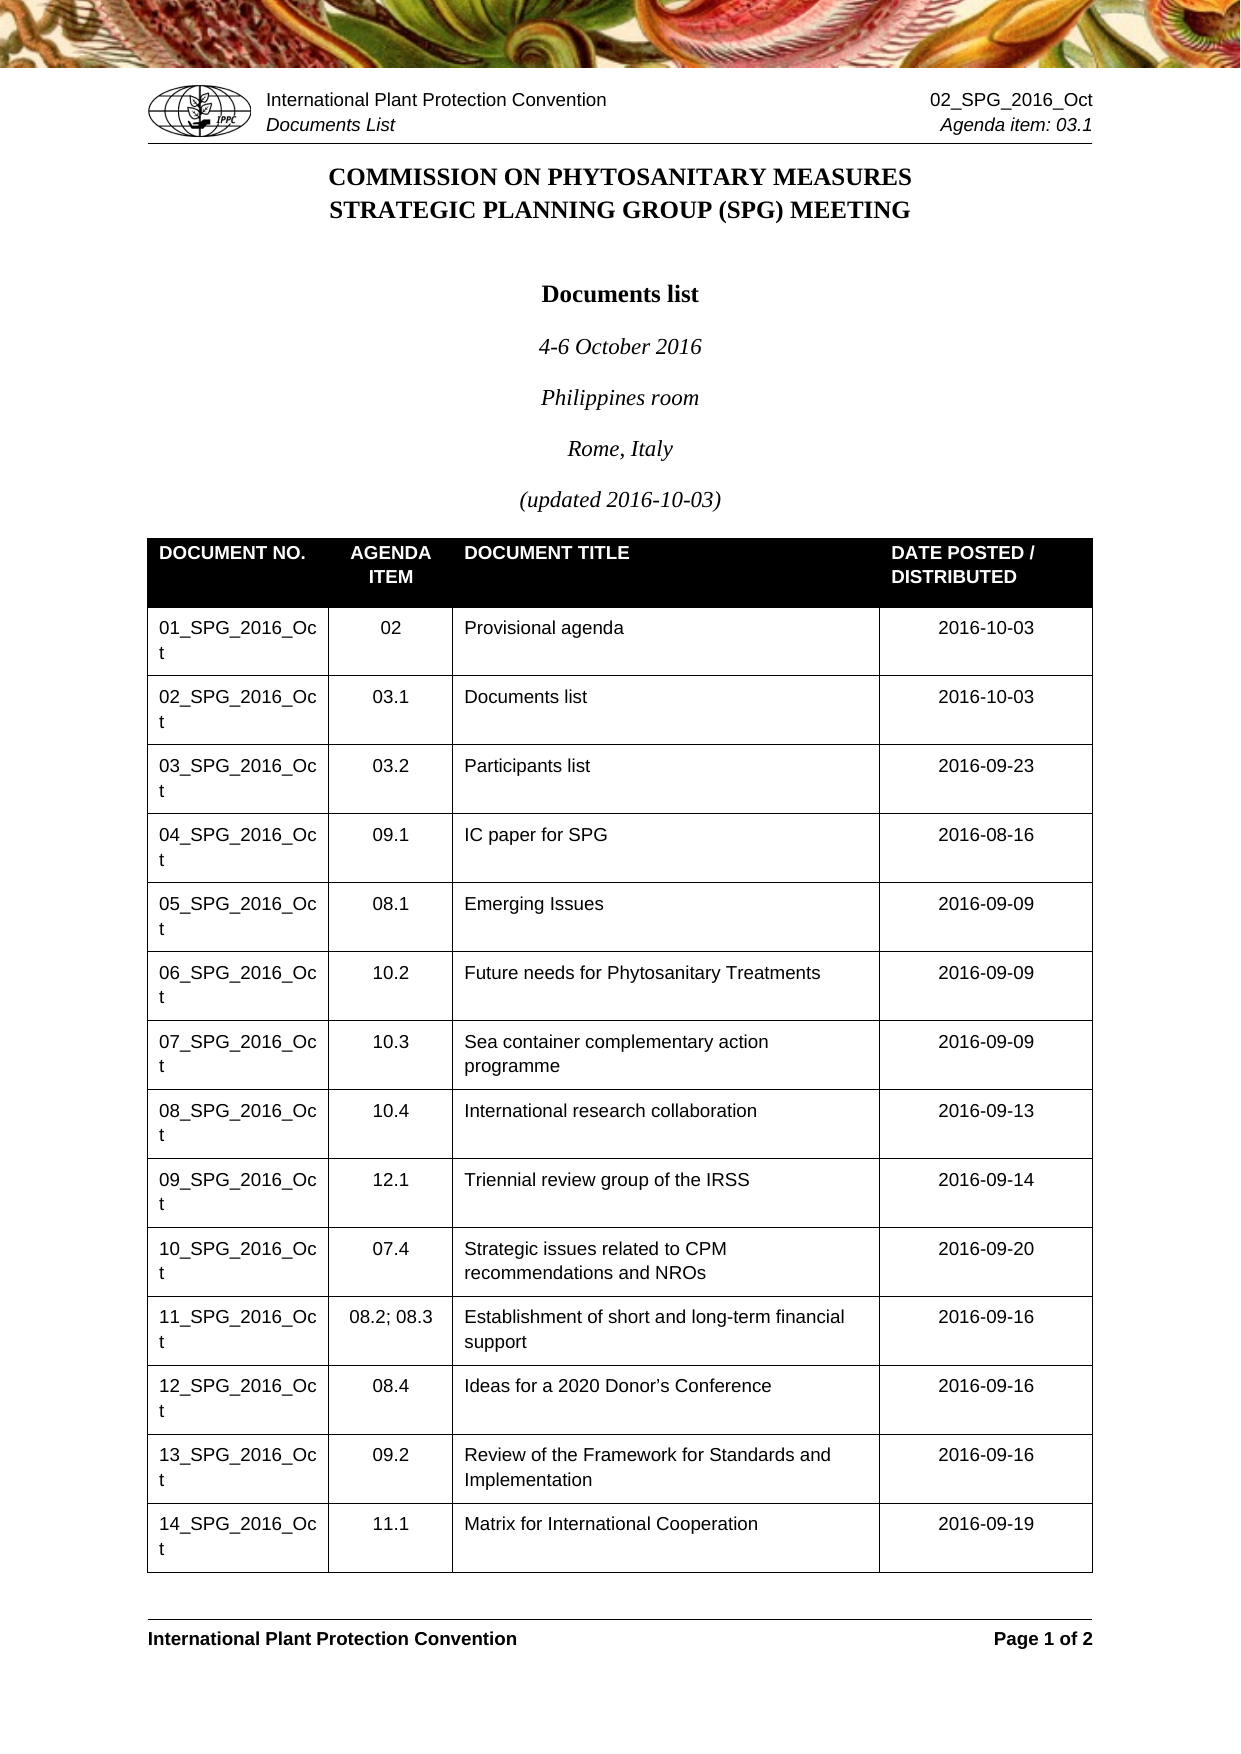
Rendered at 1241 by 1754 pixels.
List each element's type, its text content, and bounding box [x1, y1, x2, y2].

table_cell Provisional agenda [453, 608, 879, 675]
picture [147, 84, 252, 138]
table_cell Strategic issues related to CPM recommendations and NROs [453, 1228, 879, 1296]
text (updated 2016-10-03) [148, 486, 1092, 513]
text Documents list [148, 279, 1092, 308]
table_cell Review of the Framework for Standards and Implementation [453, 1435, 879, 1503]
table_cell 12_SPG_2016_Oct [148, 1366, 328, 1434]
table_cell 11_SPG_2016_Oct [148, 1297, 328, 1365]
table_cell 09.2 [329, 1435, 452, 1503]
table_cell 11.1 [329, 1504, 452, 1572]
table_cell 08.2; 08.3 [329, 1297, 452, 1365]
table_cell IC paper for SPG [453, 814, 879, 882]
table_cell 09_SPG_2016_Oct [148, 1159, 328, 1227]
table_cell 02_SPG_2016_Oct [148, 676, 328, 744]
table_header DOCUMENT NO. [148, 539, 328, 606]
table_cell 10.2 [329, 952, 452, 1020]
table_cell 03.1 [329, 676, 452, 744]
table_cell 2016-09-09 [880, 952, 1092, 1020]
table_cell 2016-10-03 [880, 676, 1092, 744]
table_cell 14_SPG_2016_Oct [148, 1504, 328, 1572]
text Strategic Planning Group (SPG) Meeting [148, 195, 1092, 224]
table_cell 08_SPG_2016_Oct [148, 1090, 328, 1158]
table_cell 12.1 [329, 1159, 452, 1227]
table_cell Documents list [453, 676, 879, 744]
table_cell 06_SPG_2016_Oct [148, 952, 328, 1020]
table_cell 04_SPG_2016_Oct [148, 814, 328, 882]
table_cell 2016-09-13 [880, 1090, 1092, 1158]
table_cell 09.1 [329, 814, 452, 882]
table_cell 08.1 [329, 883, 452, 951]
table_cell International research collaboration [453, 1090, 879, 1158]
table_cell Emerging Issues [453, 883, 879, 951]
table_cell Sea container complementary action programme [453, 1021, 879, 1089]
table_header AGENDA ITEM [329, 539, 452, 606]
table_cell 2016-09-16 [880, 1435, 1092, 1503]
table_cell 2016-09-16 [880, 1366, 1092, 1434]
table_cell 2016-09-19 [880, 1504, 1092, 1572]
table_cell Triennial review group of the IRSS [453, 1159, 879, 1227]
table_cell 2016-09-16 [880, 1297, 1092, 1365]
table_cell 2016-09-09 [880, 883, 1092, 951]
table_cell 2016-09-20 [880, 1228, 1092, 1296]
table_cell 10.3 [329, 1021, 452, 1089]
table_cell Ideas for a 2020 Donor’s Conference [453, 1366, 879, 1434]
table_cell 03.2 [329, 745, 452, 813]
table_cell 2016-08-16 [880, 814, 1092, 882]
table_cell 03_SPG_2016_Oct [148, 745, 328, 813]
table_cell 02 [329, 608, 452, 675]
table_cell 2016-09-14 [880, 1159, 1092, 1227]
table_cell 2016-09-09 [880, 1021, 1092, 1089]
table_cell 05_SPG_2016_Oct [148, 883, 328, 951]
text Rome, Italy [148, 435, 1092, 462]
text Philippines room [148, 384, 1092, 411]
table_cell 2016-10-03 [880, 608, 1092, 675]
table_cell 13_SPG_2016_Oct [148, 1435, 328, 1503]
text Commission on Phytosanitary Measures [148, 162, 1092, 191]
table_cell 10.4 [329, 1090, 452, 1158]
text 4-6 October 2016 [148, 333, 1092, 360]
table_cell Establishment of short and long-term financial support [453, 1297, 879, 1365]
table_cell Matrix for International Cooperation [453, 1504, 879, 1572]
table_cell 08.4 [329, 1366, 452, 1434]
table_cell 10_SPG_2016_Oct [148, 1228, 328, 1296]
table_cell Participants list [453, 745, 879, 813]
table_cell Future needs for Phytosanitary Treatments [453, 952, 879, 1020]
table_header DOCUMENT TITLE [453, 539, 879, 606]
table_header DATE POSTED / DISTRIBUTED [880, 539, 1092, 606]
table_cell 07_SPG_2016_Oct [148, 1021, 328, 1089]
table_cell 2016-09-23 [880, 745, 1092, 813]
table_cell 01_SPG_2016_Oct [148, 608, 328, 675]
picture [0, 0, 1241, 68]
table_cell 07.4 [329, 1228, 452, 1296]
